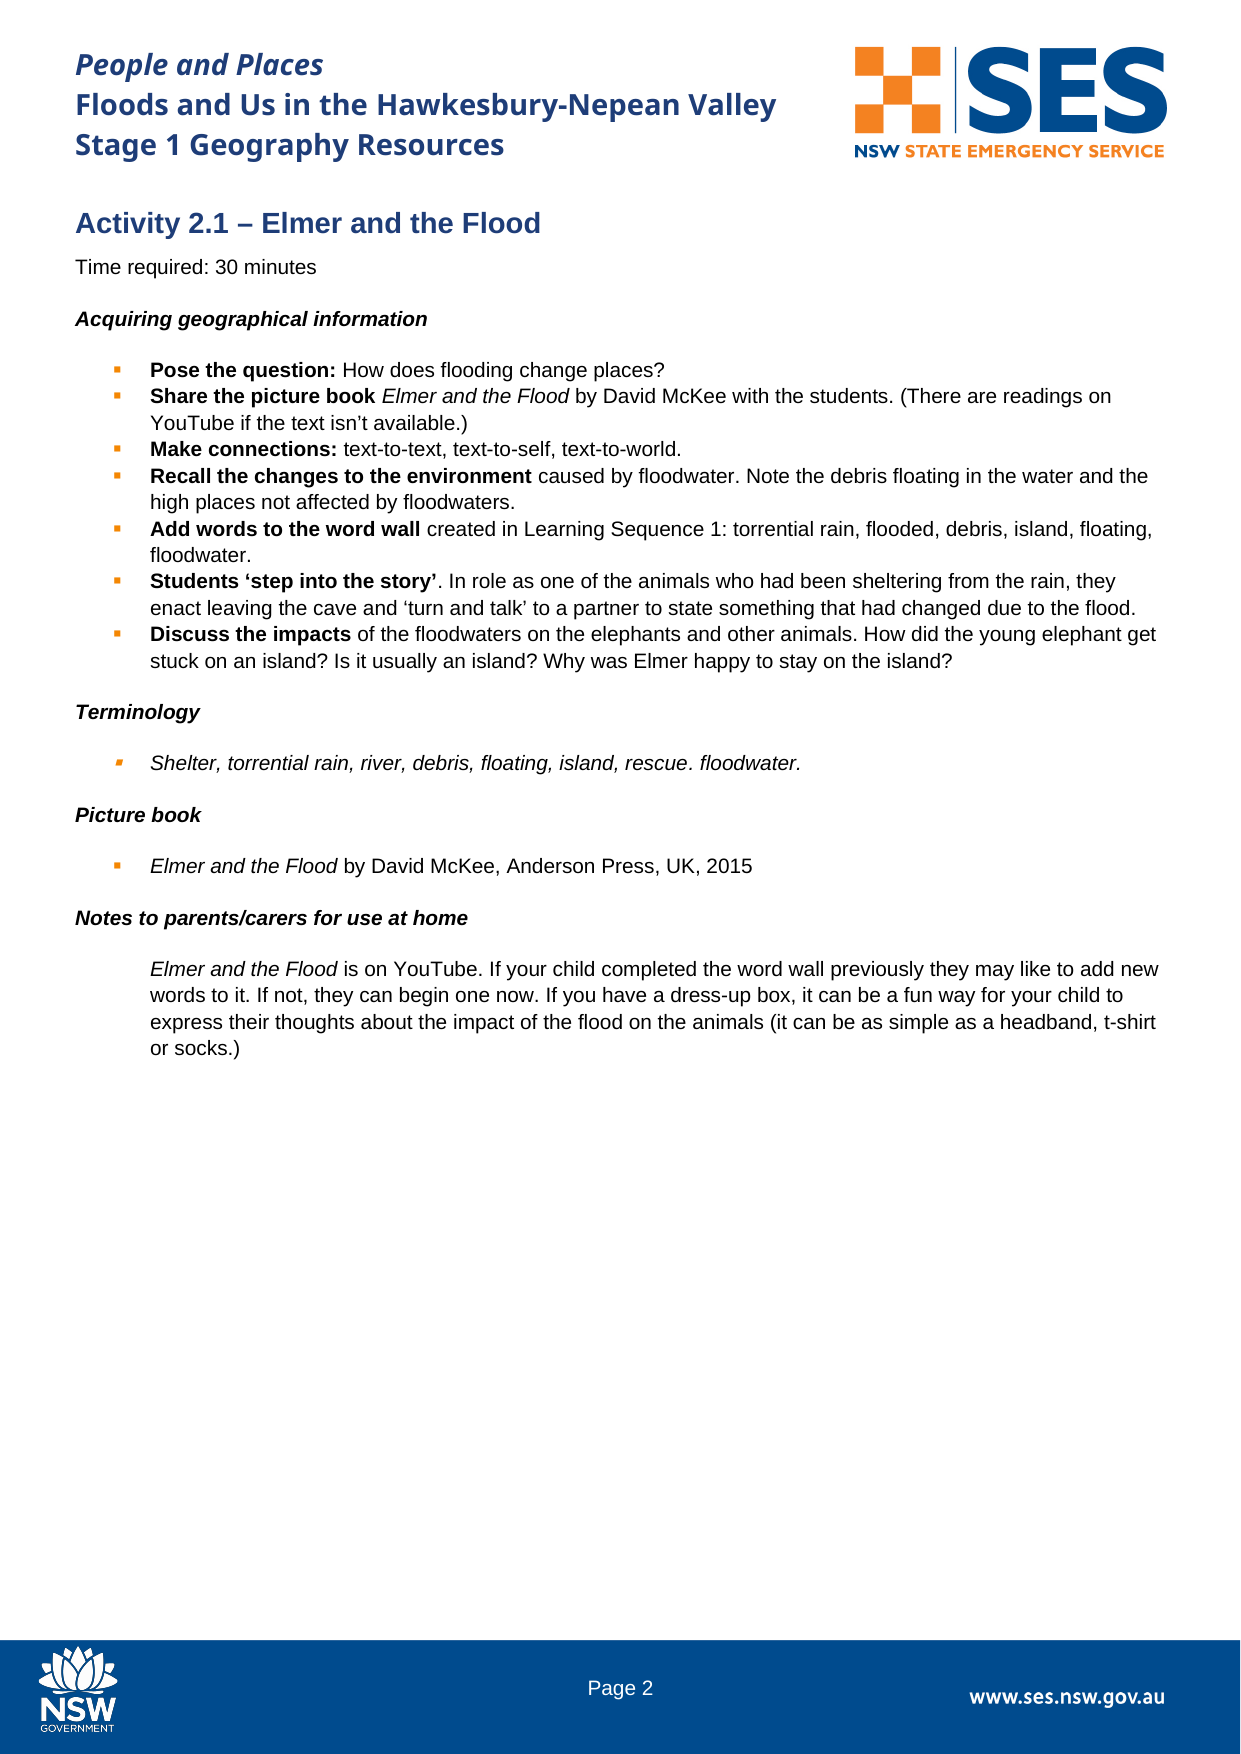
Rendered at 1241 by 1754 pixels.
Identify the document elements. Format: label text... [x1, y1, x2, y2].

picture [0, 0, 1241, 1754]
list Add words to the word wall created in Learning Sequence 1: torrential rain, flooded, debris, island, floating, floodwater. [112, 516, 1165, 567]
text Time required: 30 minutes [75, 255, 1165, 279]
subtitle Notes to parents/carers for use at home [75, 905, 1165, 929]
text Elmer and the Flood is on YouTube. If your child completed the word wall previously they may like to add new words to it. If not, they can begin one now. If you have a dress-up box, it can be a fun way for your child to express their thoughts about the impact of the flood on the animals (it can be as simple as a headband, t-shirt or socks.) [150, 957, 1165, 1060]
subtitle Activity 2.1 – Elmer and the Flood [75, 206, 1165, 239]
list Pose the question: How does flooding change places? [112, 358, 1165, 382]
list Students ‘step into the story’. In role as one of the animals who had been sheltering from the rain, they enact leaving the cave and ‘turn and talk’ to a partner to state something that had changed due to the flood. [112, 569, 1165, 619]
subtitle Picture book [75, 803, 1165, 827]
list Discuss the impacts of the floodwaters on the elephants and other animals. How did the young elephant get stuck on an island? Is it usually an island? Why was Elmer happy to stay on the island? [112, 622, 1165, 672]
list Elmer and the Flood by David McKee, Anderson Press, UK, 2015 [112, 854, 1165, 878]
list Make connections: text-to-text, text-to-self, text-to-world. [112, 437, 1165, 461]
list Recall the changes to the environment caused by floodwater. Note the debris floating in the water and the high places not affected by floodwaters. [112, 463, 1165, 514]
list Share the picture book Elmer and the Flood by David McKee with the students. (There are readings on YouTube if the text isn’t available.) [112, 384, 1165, 435]
subtitle Acquiring geographical information [75, 306, 1165, 330]
list Shelter, torrential rain, river, debris, floating, island, rescue. floodwater. [112, 751, 1165, 775]
subtitle Terminology [75, 700, 1165, 724]
